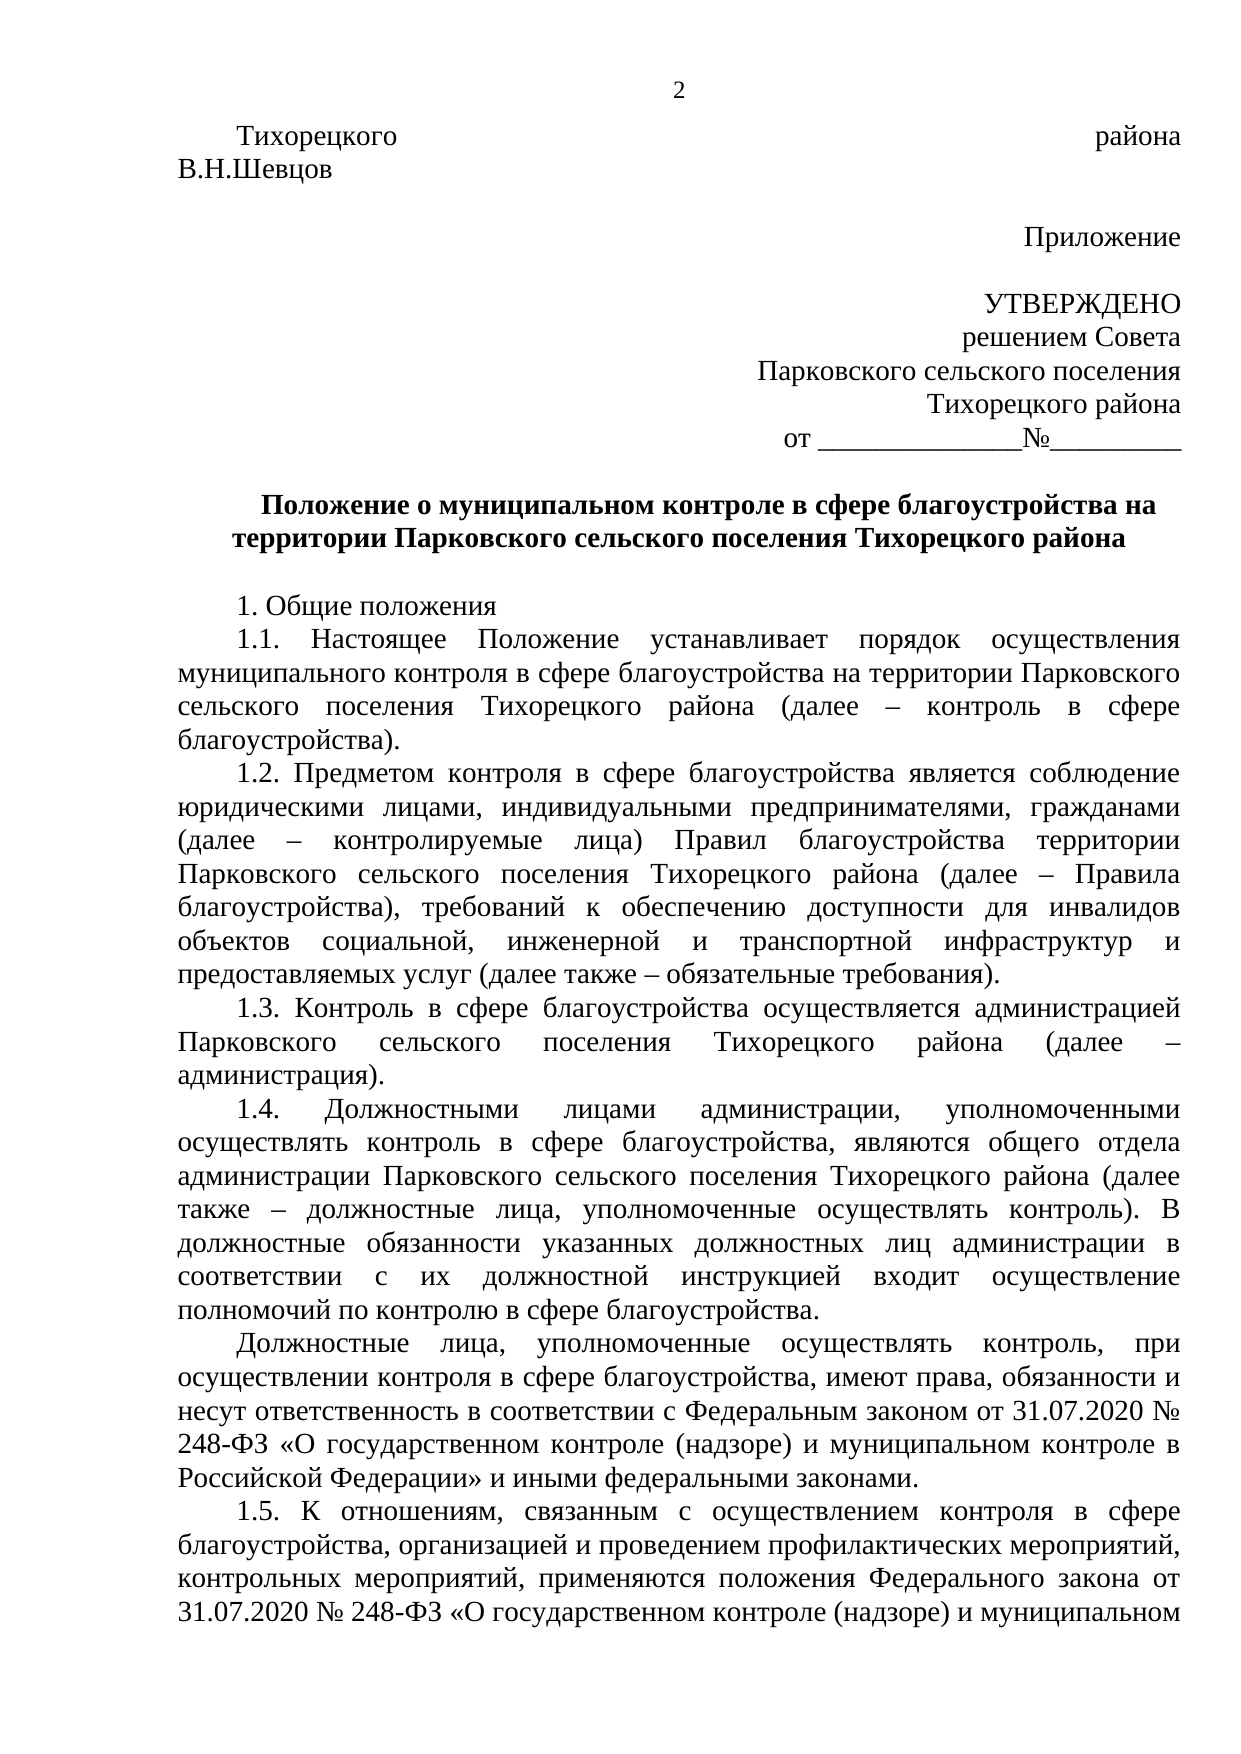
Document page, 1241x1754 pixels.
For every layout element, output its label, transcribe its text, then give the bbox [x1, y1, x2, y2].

text Парковского сельского поселения [177, 353, 1181, 386]
text УТВЕРЖДЕНО [177, 286, 1181, 319]
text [177, 1493, 1181, 1627]
text 1.4. Должностными лицами администрации, уполномоченными осуществлять контроль в сфере благоустройства, являются общего отдела администрации Парковского сельского поселения Тихорецкого района (далее также – должностные лица, уполномоченные осуществлять контроль). В должностные обязанности указанных должностных лиц администрации в соответствии с их должностной инструкцией входит осуществление полномочий по контролю в сфере благоустройства. [177, 1091, 1181, 1326]
text Положение о муниципальном контроле в сфере благоустройства на территории Парковского сельского поселения Тихорецкого района [177, 487, 1181, 554]
text решением Совета [177, 319, 1181, 353]
text от ______________№_________ [177, 420, 1181, 453]
text 1.3. Контроль в сфере благоустройства осуществляется администрацией Парковского сельского поселения Тихорецкого района (далее – администрация). [177, 990, 1181, 1091]
text 1.2. Предметом контроля в сфере благоустройства является соблюдение юридическими лицами, индивидуальными предпринимателями, гражданами (далее – контролируемые лица) Правил благоустройства территории Парковского сельского поселения Тихорецкого района (далее – Правила благоустройства), требований к обеспечению доступности для инвалидов объектов социальной, инженерной и транспортной инфраструктур и предоставляемых услуг (далее также – обязательные требования). [177, 755, 1181, 990]
text 1. Общие положения [177, 588, 1181, 621]
text Приложение [177, 219, 1181, 252]
text Должностные лица, уполномоченные осуществлять контроль, при осуществлении контроля в сфере благоустройства, имеют права, обязанности и несут ответственность в соответствии с Федеральным законом от 31.07.2020 № 248-ФЗ «О государственном контроле (надзоре) и муниципальном контроле в Российской Федерации» и иными федеральными законами. [177, 1326, 1181, 1493]
text Тихорецкого района В.Н.Шевцов [177, 118, 1181, 185]
text 1.1. Настоящее Положение устанавливает порядок осуществления муниципального контроля в сфере благоустройства на территории Парковского сельского поселения Тихорецкого района (далее – контроль в сфере благоустройства). [177, 621, 1181, 755]
text Тихорецкого района [177, 386, 1181, 420]
